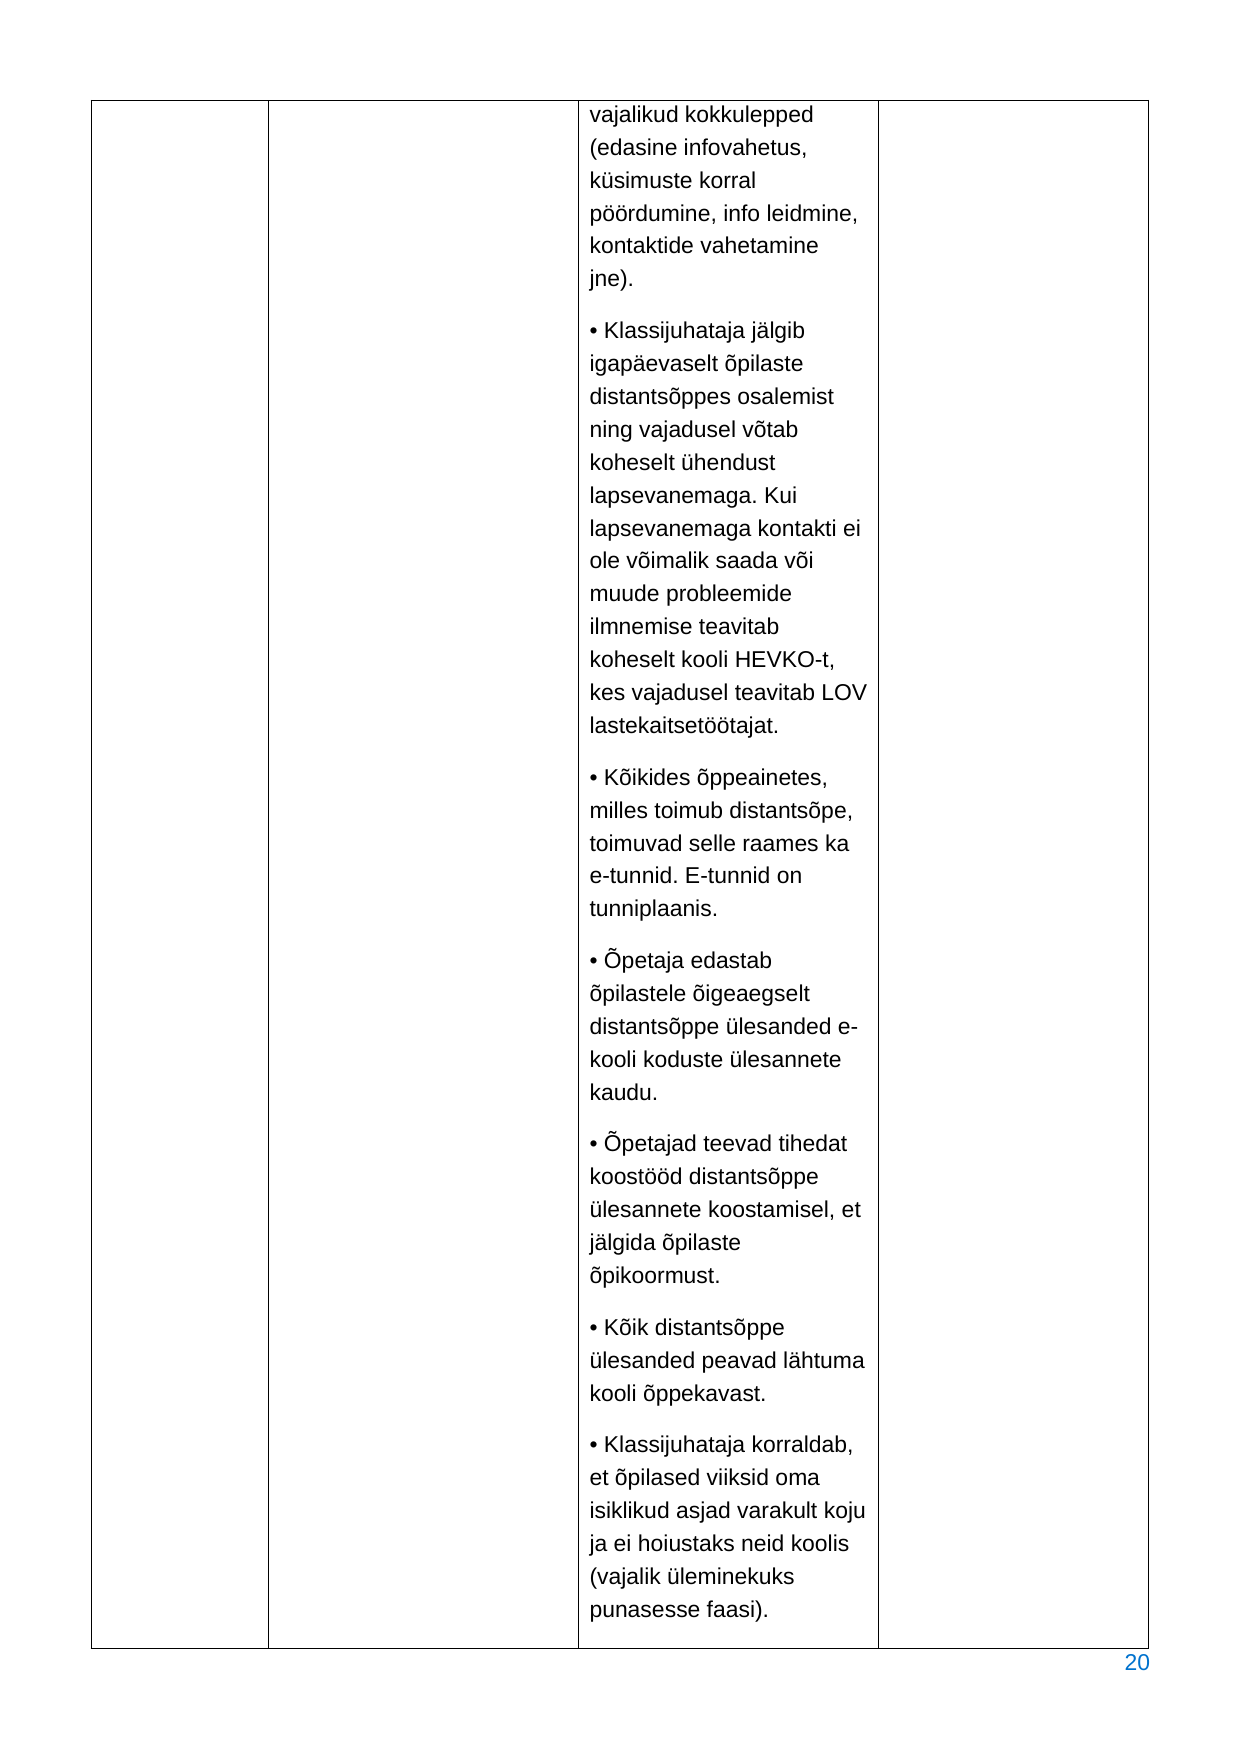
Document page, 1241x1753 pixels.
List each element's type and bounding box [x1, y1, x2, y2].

table_cell [269, 101, 578, 1647]
table_cell [579, 101, 878, 1647]
